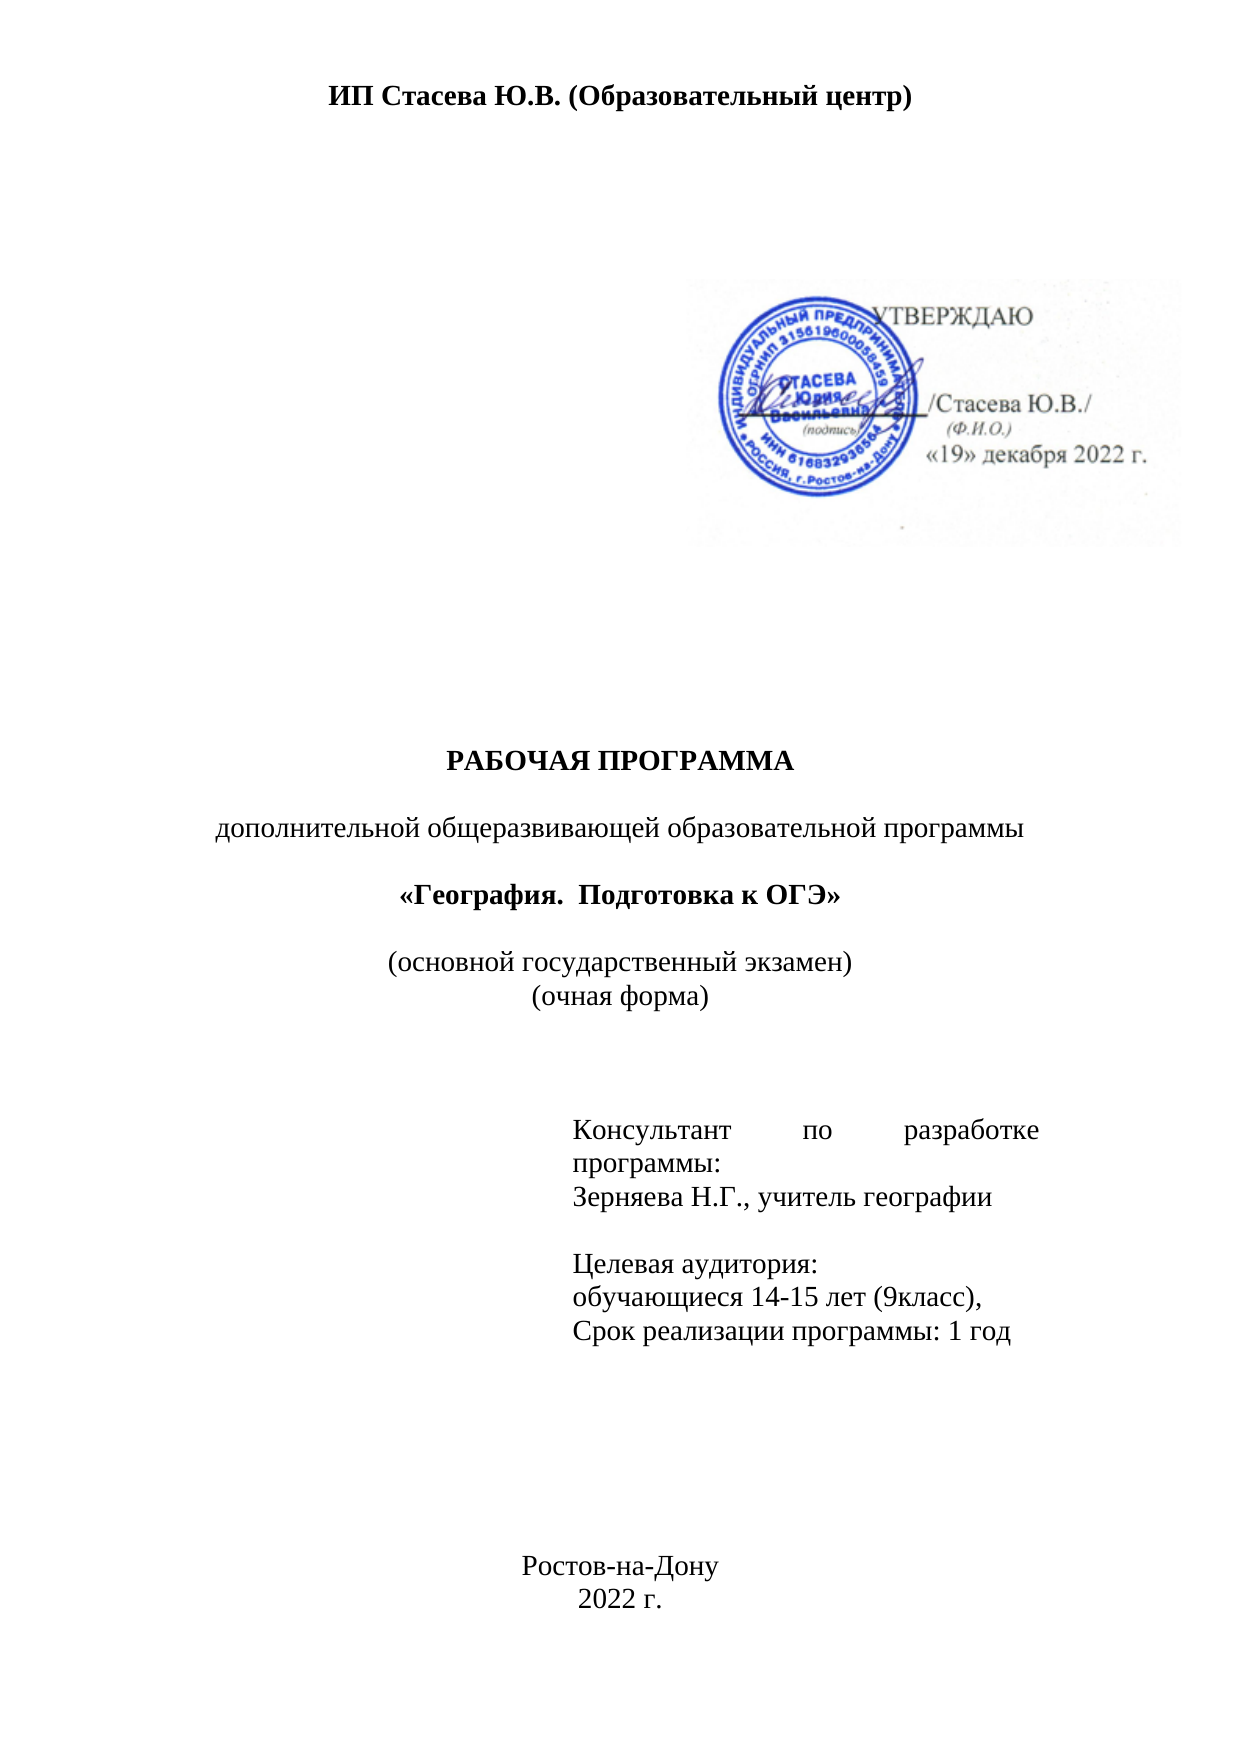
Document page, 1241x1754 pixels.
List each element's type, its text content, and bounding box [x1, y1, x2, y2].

table_header Консультант по разработке программы: [561, 1045, 1051, 1179]
text (очная форма) [89, 978, 1152, 1011]
picture [686, 279, 1182, 547]
text Рабочая программА [89, 743, 1152, 776]
text дополнительной общеразвивающей образовательной программы [89, 810, 1152, 843]
text (основной государственный экзамен) [89, 944, 1152, 978]
text «География. Подготовка к ОГЭ» [89, 877, 1152, 911]
table_cell Целевая аудитория: [561, 1246, 1051, 1279]
table_cell обучающиеся 14-15 лет (9класс), Срок реализации программы: 1 год [561, 1280, 1051, 1347]
text Ростов-на-Дону [89, 1548, 1152, 1581]
text 2022 г. [89, 1581, 1152, 1615]
text ИП Стасева Ю.В. (Образовательный центр) [89, 78, 1152, 111]
table_cell Зерняева Н.Г., учитель географии [561, 1179, 1051, 1246]
